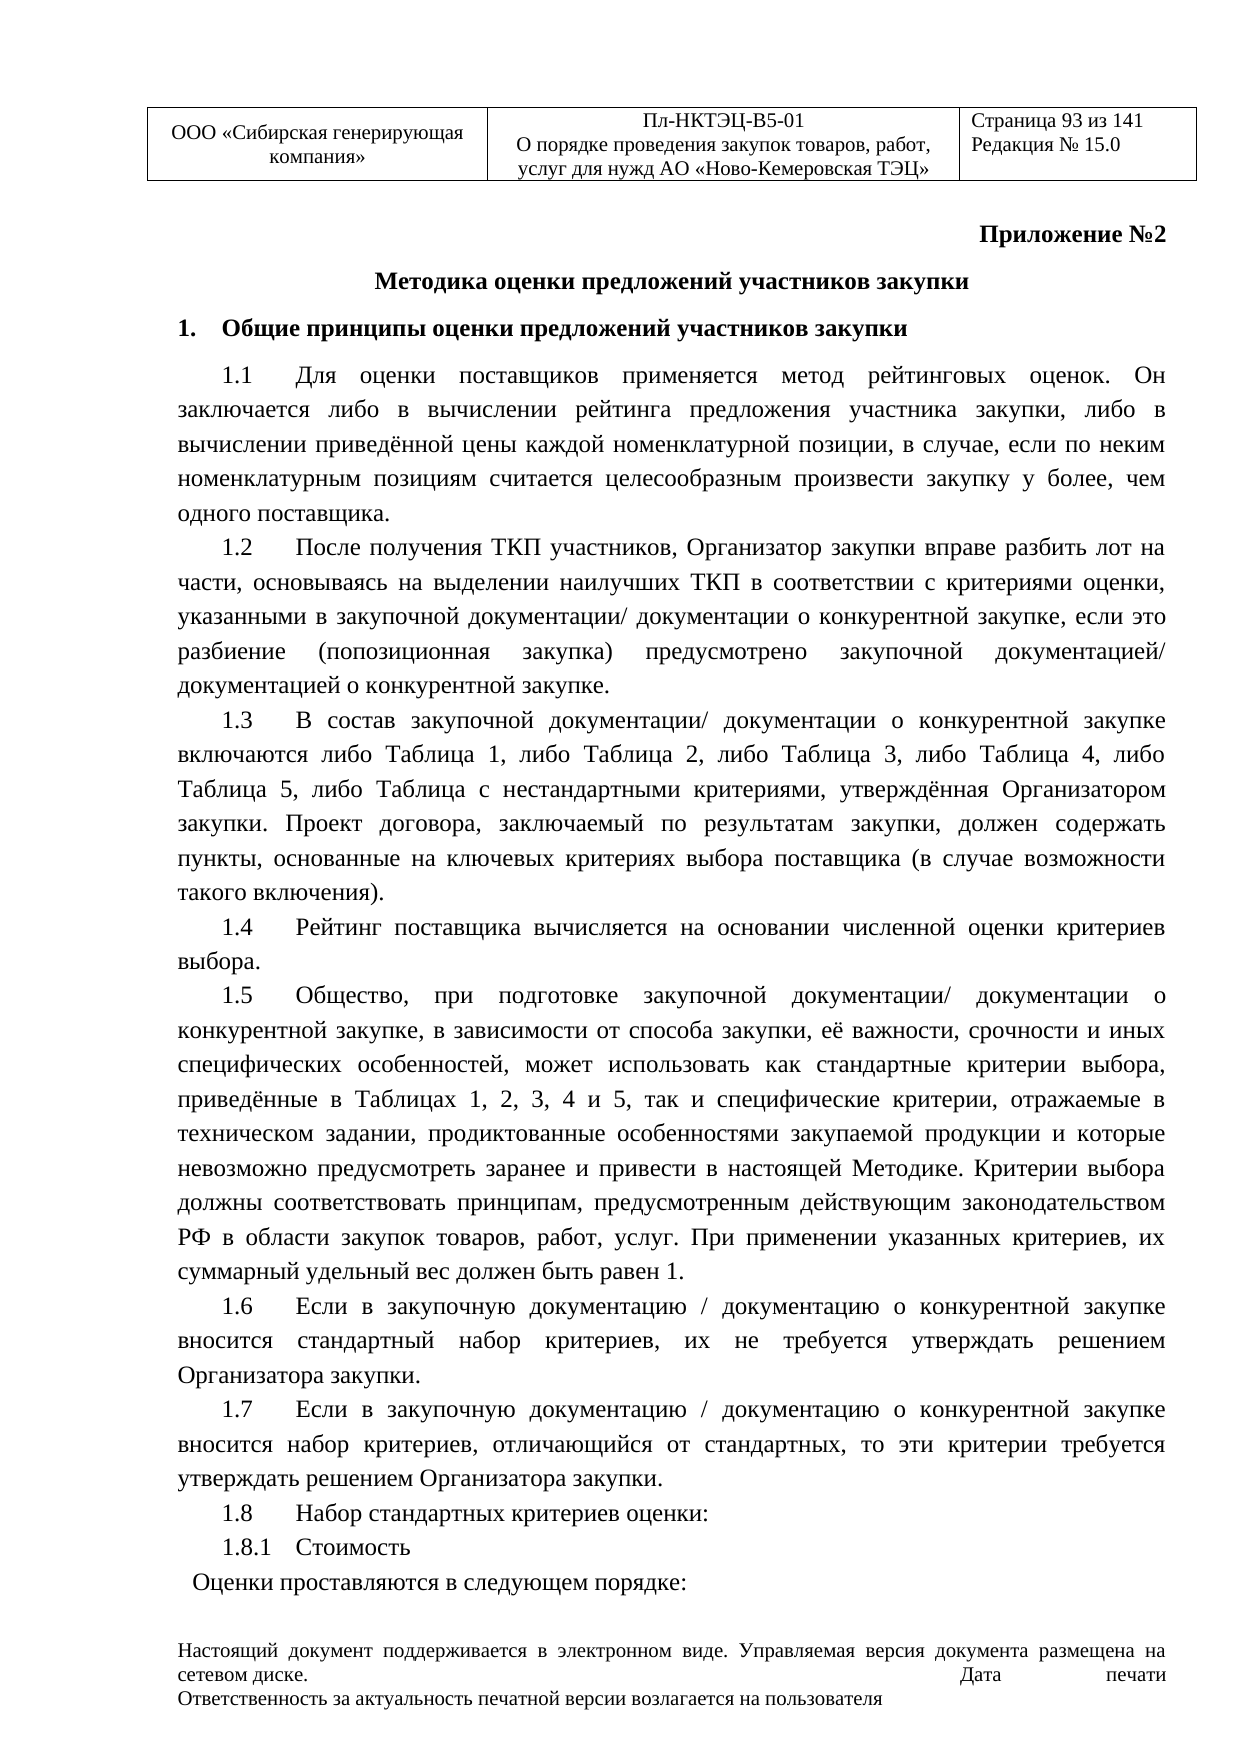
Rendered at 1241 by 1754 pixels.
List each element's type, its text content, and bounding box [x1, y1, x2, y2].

list Общество, при подготовке закупочной документации/ документации о конкурентной закупке, в зависимости от способа закупки, её важности, срочности и иных специфических особенностей, может использовать как стандартные критерии выбора, приведённые в Таблицах 1, 2, 3, 4 и 5, так и специфические критерии, отражаемые в техническом задании, продиктованные особенностями закупаемой продукции и которые невозможно предусмотреть заранее и привести в настоящей Методике. Критерии выбора должны соответствовать принципам, предусмотренным действующим законодательством РФ в области закупок товаров, работ, услуг. При применении указанных критериев, их суммарный удельный вес должен быть равен 1. [177, 981, 1166, 1285]
list Общие принципы оценки предложений участников закупки [177, 313, 1166, 342]
list После получения ТКП участников, Организатор закупки вправе разбить лот на части, основываясь на выделении наилучших ТКП в соответствии с критериями оценки, указанными в закупочной документации/ документации о конкурентной закупке, если это разбиение (попозиционная закупка) предусмотрено закупочной документацией/ документацией о конкурентной закупке. [177, 532, 1166, 699]
text Методика оценки предложений участников закупки [177, 266, 1166, 295]
text Оценки проставляются в следующем порядке: [177, 1567, 1166, 1596]
list Набор стандартных критериев оценки: [177, 1498, 1166, 1527]
list Для оценки поставщиков применяется метод рейтинговых оценок. Он заключается либо в вычислении рейтинга предложения участника закупки, либо в вычислении приведённой цены каждой номенклатурной позиции, в случае, если по неким номенклатурным позициям считается целесообразным произвести закупку у более, чем одного поставщика. [177, 360, 1166, 527]
list Рейтинг поставщика вычисляется на основании численной оценки критериев выбора. [177, 912, 1166, 975]
list В состав закупочной документации/ документации о конкурентной закупке включаются либо Таблица 1, либо Таблица 2, либо Таблица 3, либо Таблица 4, либо Таблица 5, либо Таблица с нестандартными критериями, утверждённая Организатором закупки. Проект договора, заключаемый по результатам закупки, должен содержать пункты, основанные на ключевых критериях выбора поставщика (в случае возможности такого включения). [177, 705, 1166, 906]
list Стоимость [222, 1532, 1166, 1561]
list Если в закупочную документацию / документацию о конкурентной закупке вносится набор критериев, отличающийся от стандартных, то эти критерии требуется утверждать решением Организатора закупки. [177, 1394, 1166, 1492]
list Если в закупочную документацию / документацию о конкурентной закупке вносится стандартный набор критериев, их не требуется утверждать решением Организатора закупки. [177, 1291, 1166, 1389]
subtitle Приложение №2 [177, 219, 1166, 248]
